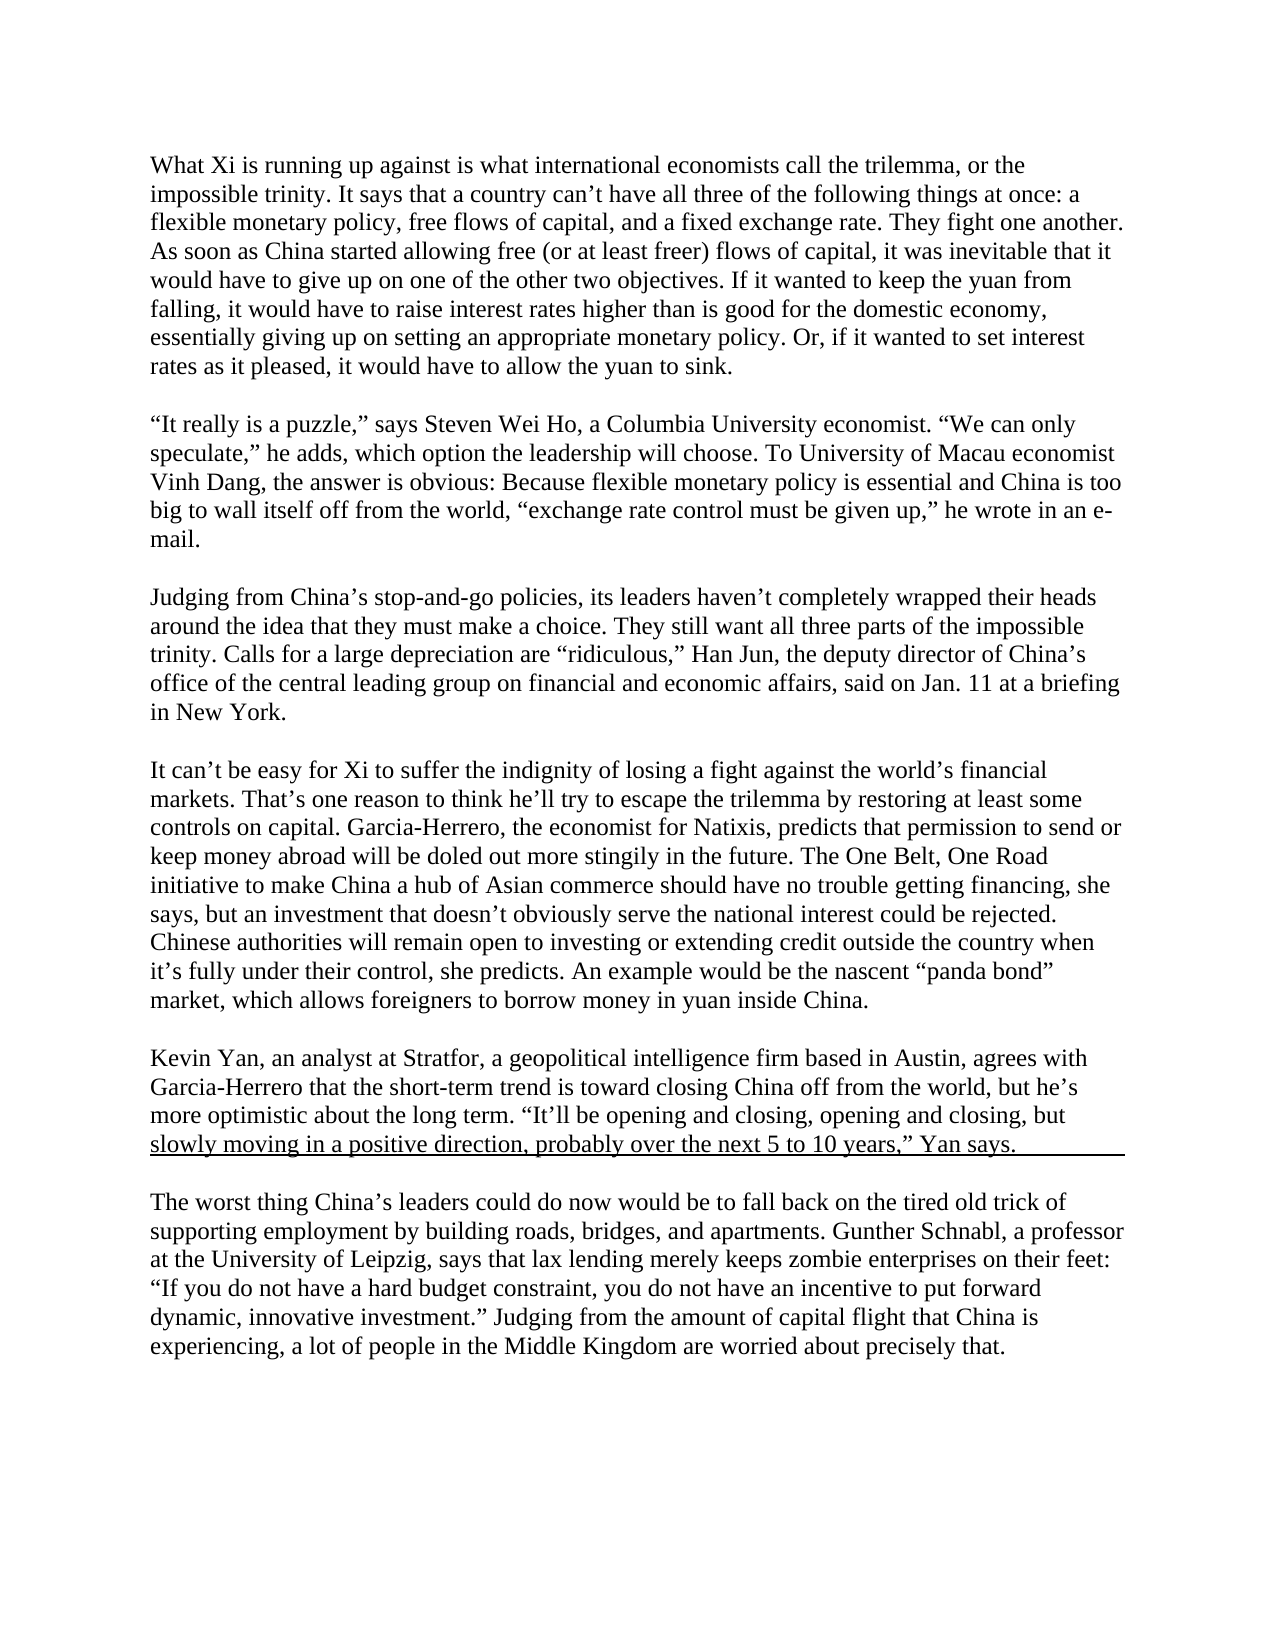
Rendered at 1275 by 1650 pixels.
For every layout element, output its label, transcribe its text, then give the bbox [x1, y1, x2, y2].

text What Xi is running up against is what international economists call the trilemma, or the impossible trinity. It says that a country can’t have all three of the following things at once: a flexible monetary policy, free flows of capital, and a fixed exchange rate. They fight one another. As soon as China started allowing free (or at least freer) flows of capital, it was inevitable that it would have to give up on one of the other two objectives. If it wanted to keep the yuan from falling, it would have to raise interest rates higher than is good for the domestic economy, essentially giving up on setting an appropriate monetary policy. Or, if it wanted to set interest rates as it pleased, it would have to allow the yuan to sink. [150, 150, 1125, 380]
text It can’t be easy for Xi to suffer the indignity of losing a fight against the world’s financial markets. That’s one reason to think he’ll try to escape the trilemma by restoring at least some controls on capital. Garcia-Herrero, the economist for Natixis, predicts that permission to send or keep money abroad will be doled out more stingily in the future. The One Belt, One Road initiative to make China a hub of Asian commerce should have no trouble getting financing, she says, but an investment that doesn’t obviously serve the national interest could be rejected. Chinese authorities will remain open to investing or extending credit outside the country when it’s fully under their control, she predicts. An example would be the nascent “panda bond” market, which allows foreigners to borrow money in yuan inside China. [150, 755, 1125, 1014]
text “It really is a puzzle,” says Steven Wei Ho, a Columbia University economist. “We can only speculate,” he adds, which option the leadership will choose. To University of Macau economist Vinh Dang, the answer is obvious: Because flexible monetary policy is essential and China is too big to wall itself off from the world, “exchange rate control must be given up,” he wrote in an e-mail. [150, 409, 1125, 553]
text Kevin Yan, an analyst at Stratfor, a geopolitical intelligence firm based in Austin, agrees with Garcia-Herrero that the short-term trend is toward closing China off from the world, but he’s more optimistic about the long term. “It’ll be opening and closing, opening and closing, but slowly moving in a positive direction, probably over the next 5 to 10 years,” Yan says. [150, 1043, 1125, 1154]
text The worst thing China’s leaders could do now would be to fall back on the tired old trick of supporting employment by building roads, bridges, and apartments. Gunther Schnabl, a professor at the University of Leipzig, says that lax lending merely keeps zombie enterprises on their feet: “If you do not have a hard budget constraint, you do not have an incentive to put forward dynamic, innovative investment.” Judging from the amount of capital flight that China is experiencing, a lot of people in the Middle Kingdom are worried about precisely that. [150, 1187, 1125, 1359]
text Judging from China’s stop-and-go policies, its leaders haven’t completely wrapped their heads around the idea that they must make a choice. They still want all three parts of the impossible trinity. Calls for a large depreciation are “ridiculous,” Han Jun, the deputy director of China’s office of the central leading group on financial and economic affairs, said on Jan. 11 at a briefing in New York. [150, 582, 1125, 726]
